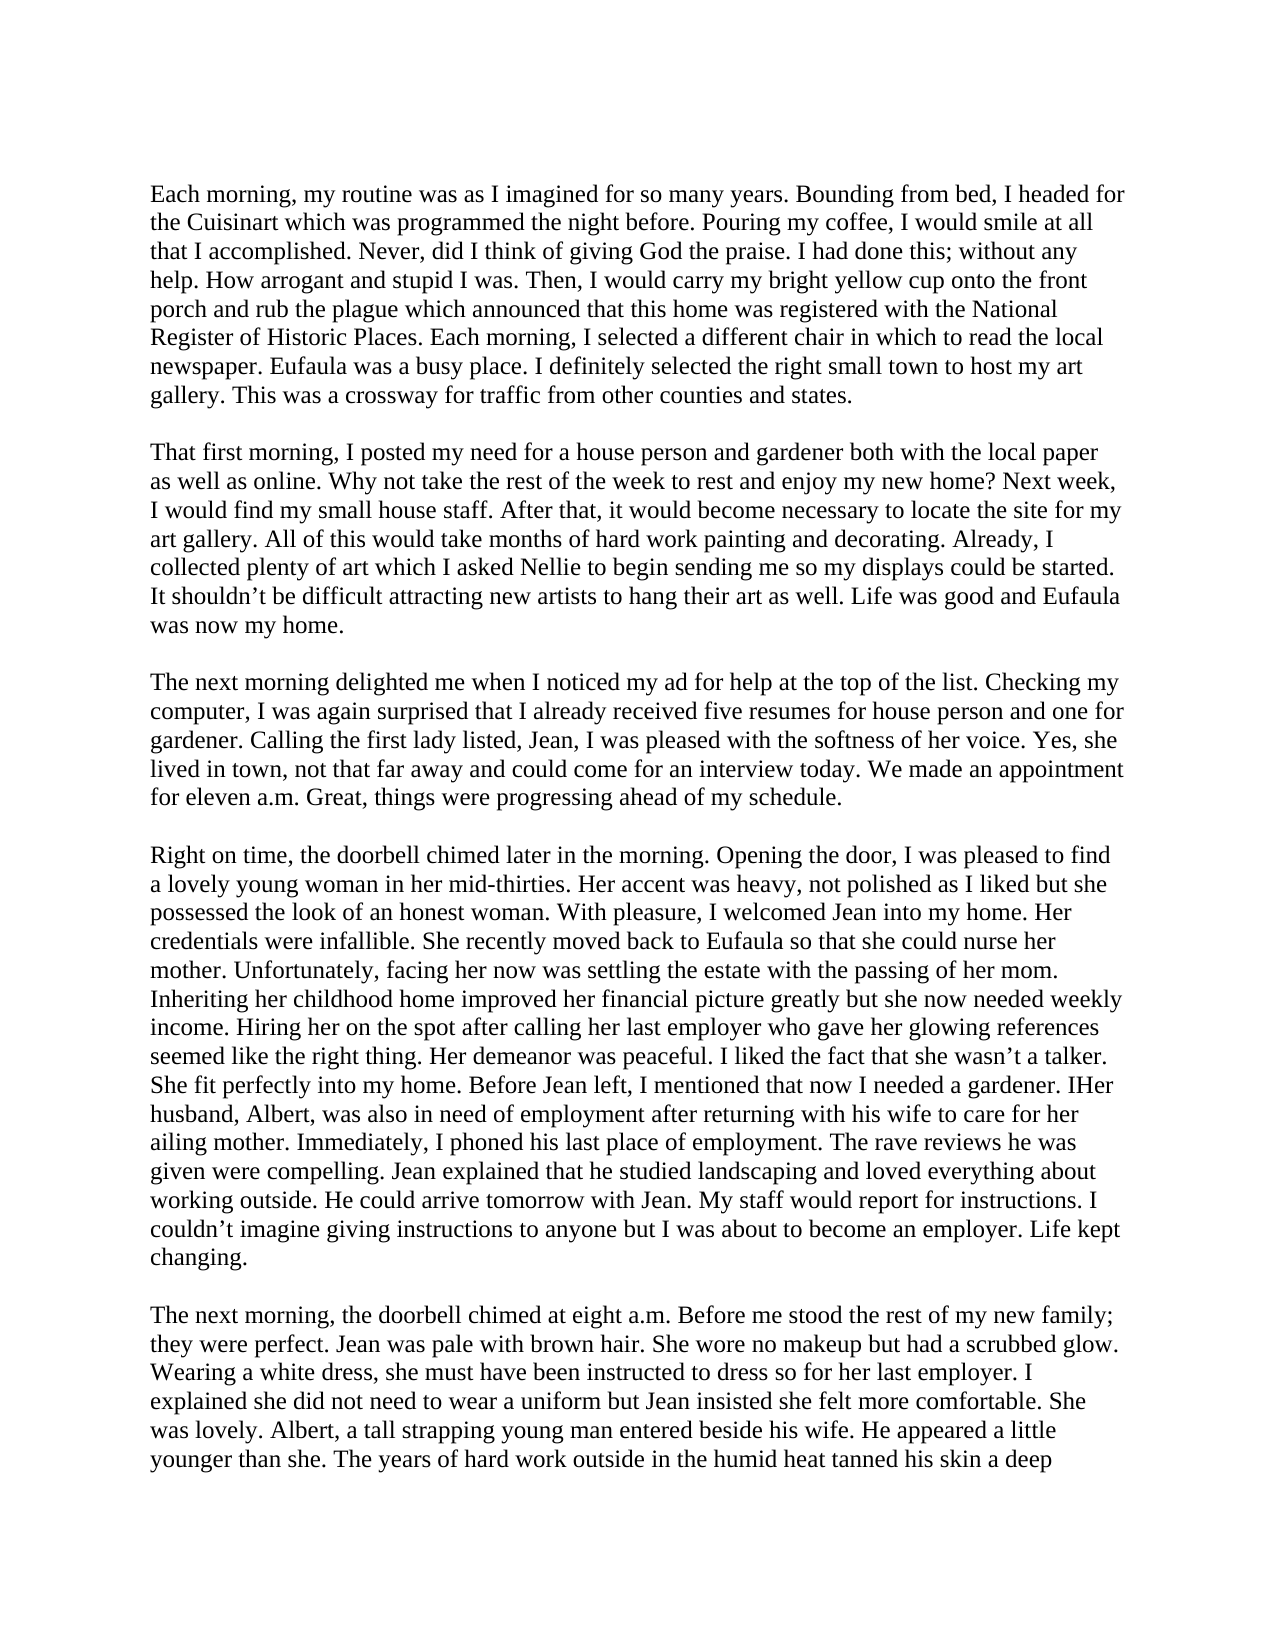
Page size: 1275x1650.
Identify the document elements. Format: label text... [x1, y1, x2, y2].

text That first morning, I posted my need for a house person and gardener both with the local paper as well as online. Why not take the rest of the week to rest and enjoy my new home? Next week, I would find my small house staff. After that, it would become necessary to locate the site for my art gallery. All of this would take months of hard work painting and decorating. Already, I collected plenty of art which I asked Nellie to begin sending me so my displays could be started. It shouldn’t be difficult attracting new artists to hang their art as well. Life was good and Eufaula was now my home. [150, 437, 1125, 639]
text Each morning, my routine was as I imagined for so many years. Bounding from bed, I headed for the Cuisinart which was programmed the night before. Pouring my coffee, I would smile at all that I accomplished. Never, did I think of giving God the praise. I had done this; without any help. How arrogant and stupid I was. Then, I would carry my bright yellow cup onto the front porch and rub the plague which announced that this home was registered with the National Register of Historic Places. Each morning, I selected a different chair in which to read the local newspaper. Eufaula was a busy place. I definitely selected the right small town to host my art gallery. This was a crossway for traffic from other counties and states. [150, 179, 1125, 409]
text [150, 1300, 1125, 1472]
text The next morning delighted me when I noticed my ad for help at the top of the list. Checking my computer, I was again surprised that I already received five resumes for house person and one for gardener. Calling the first lady listed, Jean, I was pleased with the softness of her voice. Yes, she lived in town, not that far away and could come for an interview today. We made an appointment for eleven a.m. Great, things were progressing ahead of my schedule. [150, 667, 1125, 811]
text Right on time, the doorbell chimed later in the morning. Opening the door, I was pleased to find a lovely young woman in her mid-thirties. Her accent was heavy, not polished as I liked but she possessed the look of an honest woman. With pleasure, I welcomed Jean into my home. Her credentials were infallible. She recently moved back to Eufaula so that she could nurse her mother. Unfortunately, facing her now was settling the estate with the passing of her mom. Inheriting her childhood home improved her financial picture greatly but she now needed weekly income. Hiring her on the spot after calling her last employer who gave her glowing references seemed like the right thing. Her demeanor was peaceful. I liked the fact that she wasn’t a talker. She fit perfectly into my home. Before Jean left, I mentioned that now I needed a gardener. IHer husband, Albert, was also in need of employment after returning with his wife to care for her ailing mother. Immediately, I phoned his last place of employment. The rave reviews he was given were compelling. Jean explained that he studied landscaping and loved everything about working outside. He could arrive tomorrow with Jean. My staff would report for instructions. I couldn’t imagine giving instructions to anyone but I was about to become an employer. Life kept changing. [150, 840, 1125, 1271]
